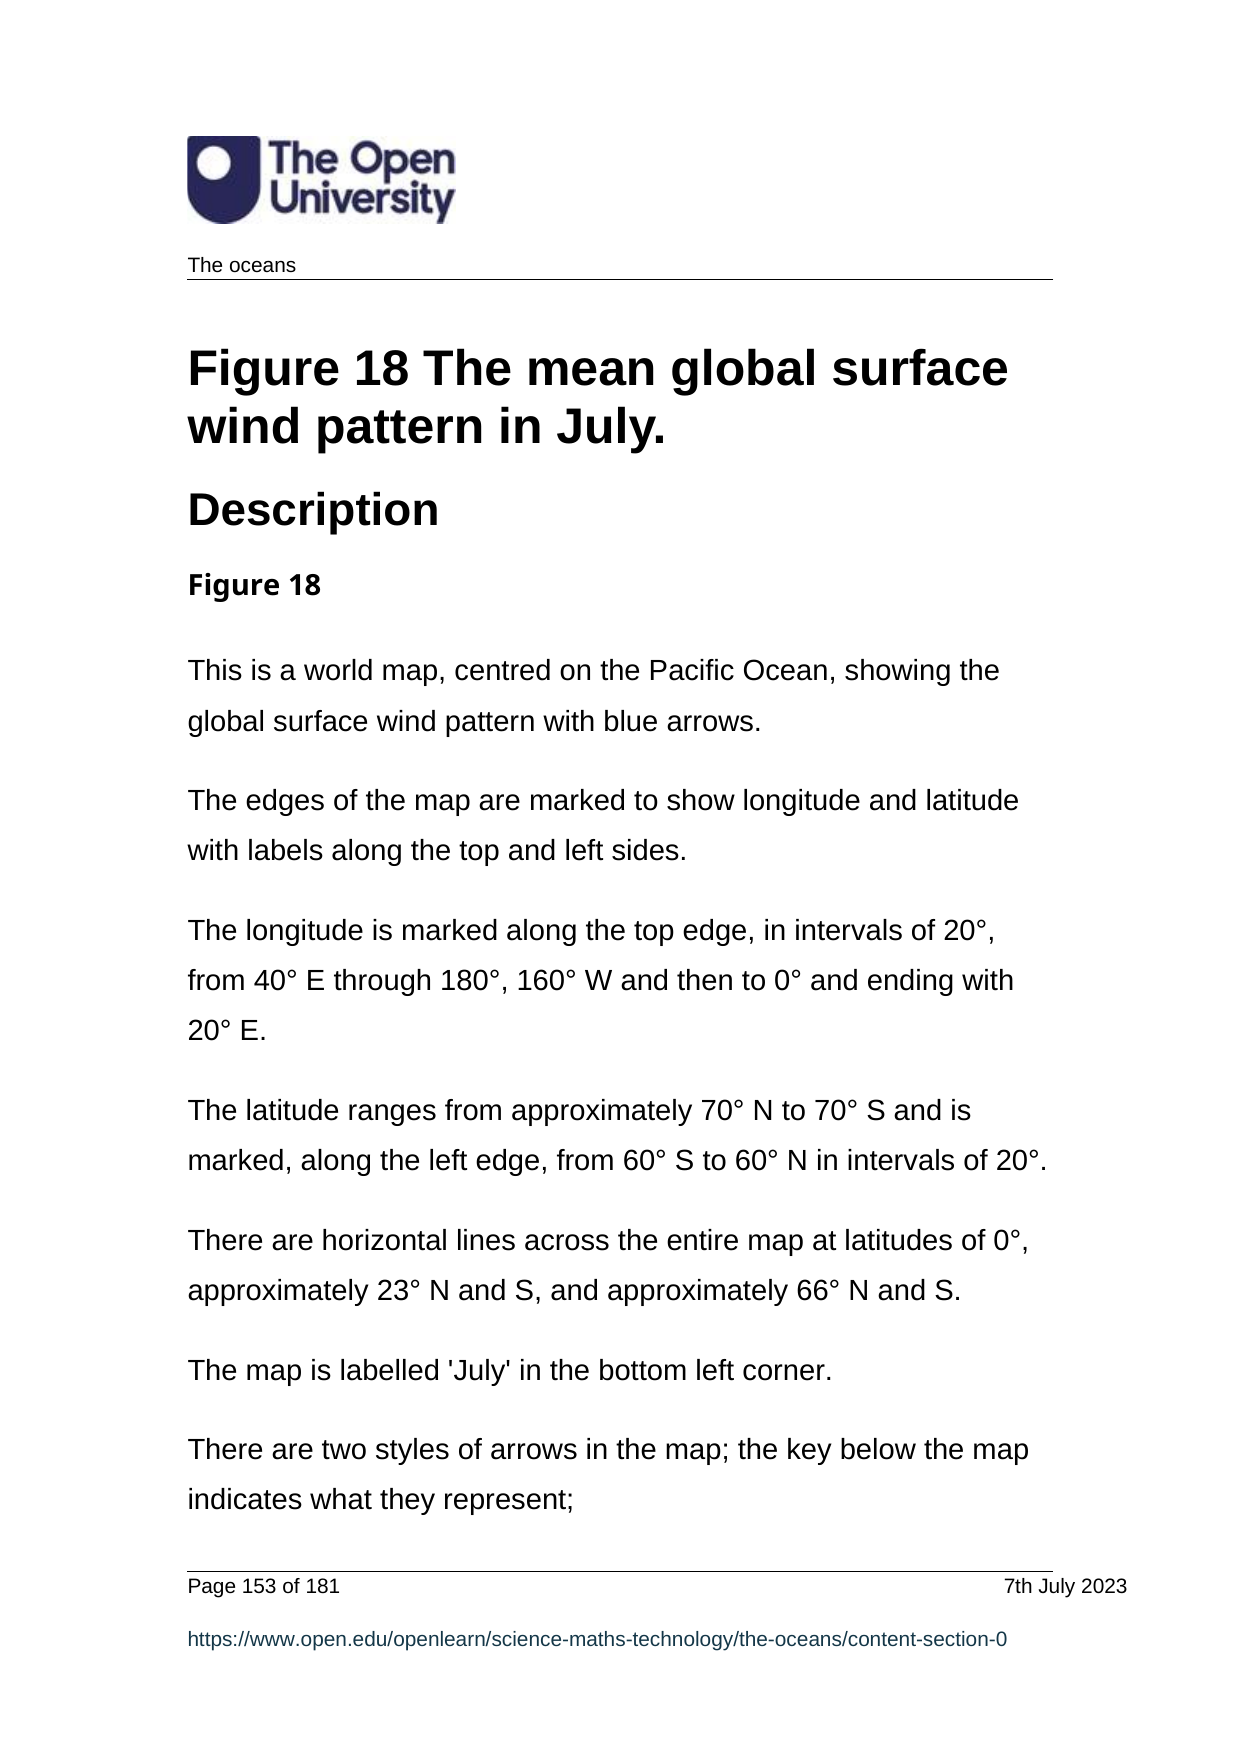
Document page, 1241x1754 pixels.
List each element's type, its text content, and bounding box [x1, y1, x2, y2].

picture [187, 136, 456, 224]
subtitle Figure 18 The mean global surface wind pattern in July. [187, 338, 1053, 453]
text There are two styles of arrows in the map; the key below the map indicates what they represent; [187, 1432, 1053, 1516]
text This is a world map, centred on the Pacific Ocean, showing the global surface wind pattern with blue arrows. [187, 653, 1053, 737]
text The latitude ranges from approximately 70° N to 70° S and is marked, along the left edge, from 60° S to 60° N in intervals of 20°. [187, 1093, 1053, 1177]
subtitle Description [187, 483, 1053, 535]
text The edges of the map are marked to show longitude and latitude with labels along the top and left sides. [187, 783, 1053, 867]
text Figure 18 [187, 564, 1053, 604]
text The longitude is marked along the top edge, in intervals of 20°, from 40° E through 180°, 160° W and then to 0° and ending with 20° E. [187, 913, 1053, 1047]
text There are horizontal lines across the entire map at latitudes of 0°, approximately 23° N and S, and approximately 66° N and S. [187, 1223, 1053, 1307]
text The map is labelled 'July' in the bottom left corner. [187, 1352, 1053, 1386]
